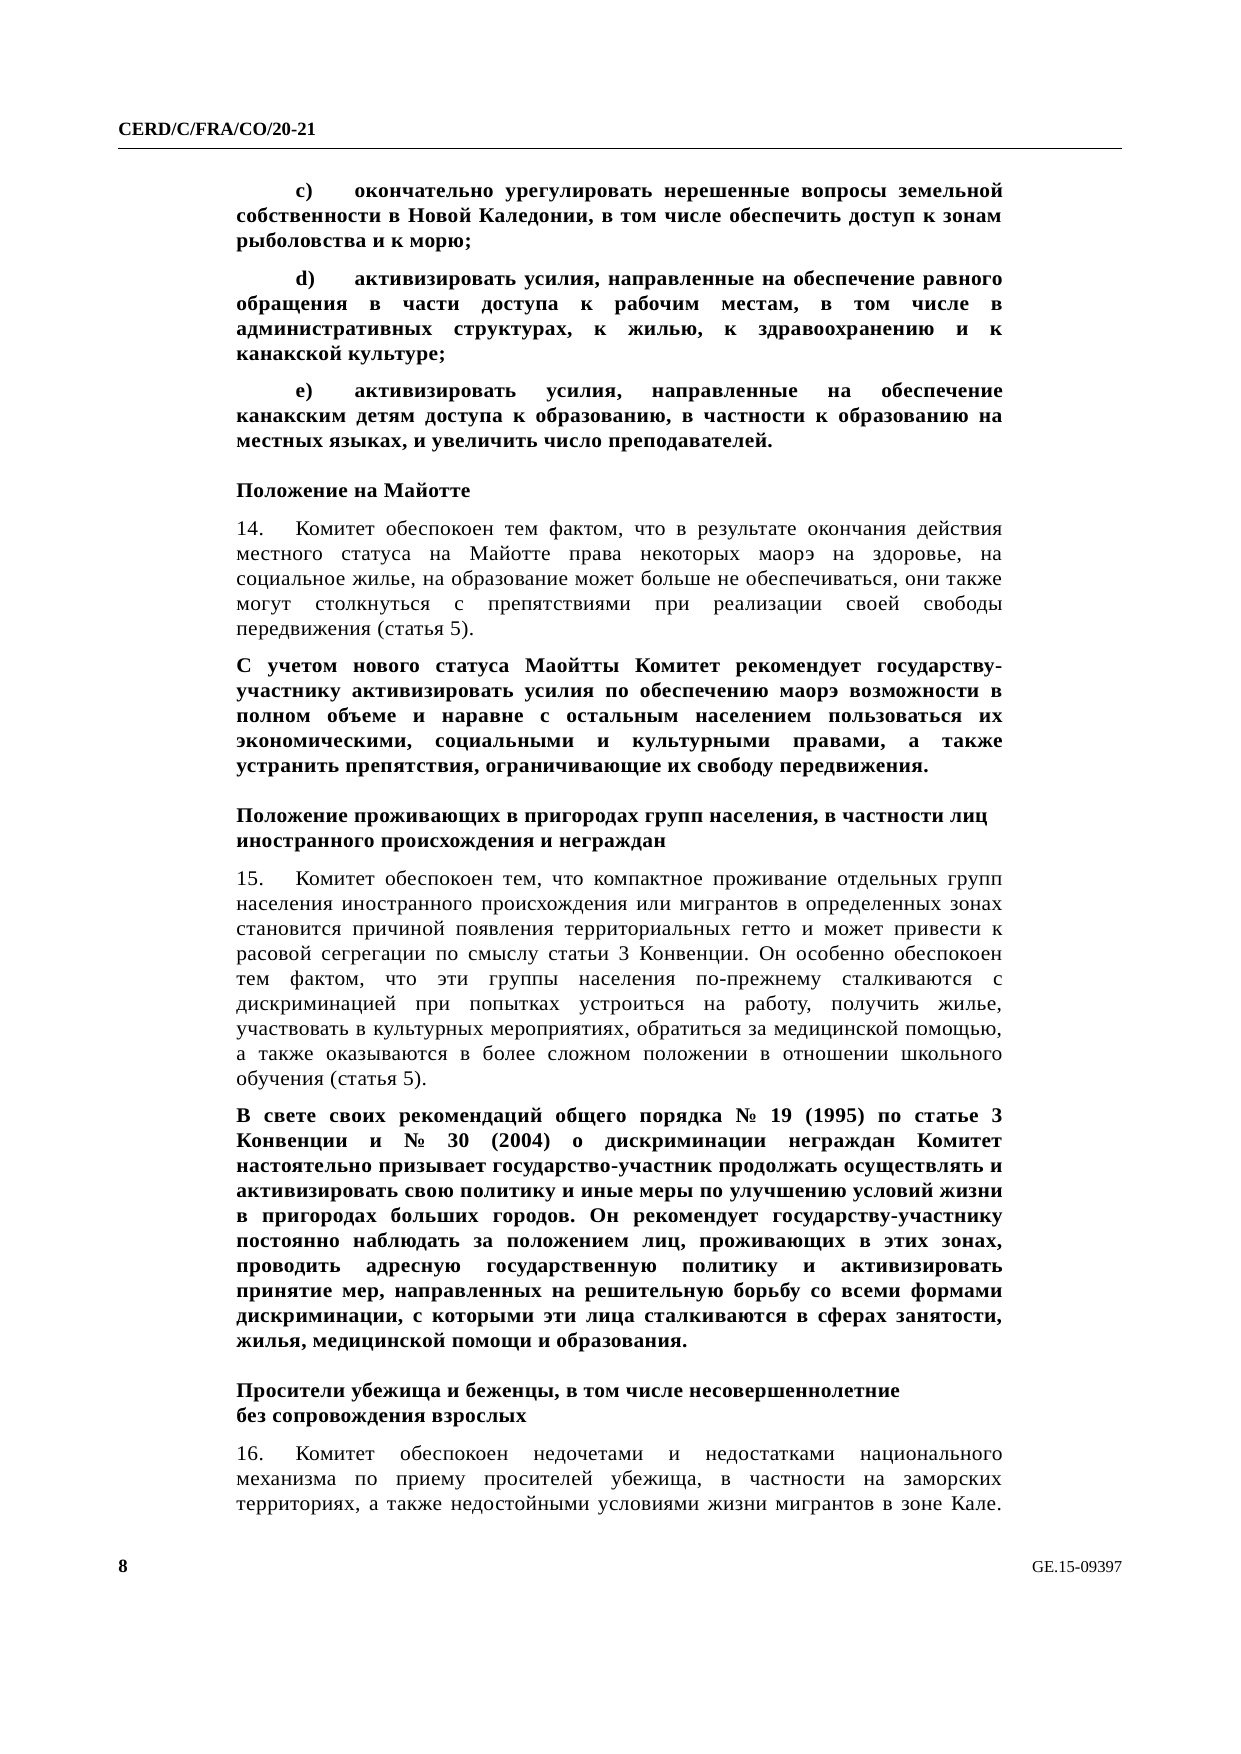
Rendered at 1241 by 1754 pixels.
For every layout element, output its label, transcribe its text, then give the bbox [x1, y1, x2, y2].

text Просители убежища и беженцы, в том числе несовершеннолетние без сопровождения взрослых [118, 1377, 1004, 1427]
text Положение проживающих в пригородах групп населения, в частности лиц иностранного происхождения и неграждан [118, 802, 1004, 852]
text 15. Комитет обеспокоен тем, что компактное проживание отдельных групп населения иностранного происхождения или мигрантов в определенных зонах становится причиной появления территориальных гетто и может привести к расовой сегрегации по смыслу статьи 3 Конвенции. Он особенно обеспокоен тем фактом, что эти группы населения по-прежнему сталкиваются с дискриминацией при попытках устроиться на работу, получить жилье, участвовать в культурных мероприятиях, обратиться за медицинской помощью, а также оказываются в более сложном положении в отношении школьного обучения (статья 5). [236, 865, 1004, 1090]
text e) активизировать усилия, направленные на обеспечение канакским детям доступа к образованию, в частности к образованию на местных языках, и увеличить число преподавателей. [236, 377, 1004, 452]
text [236, 1440, 1004, 1515]
text В свете своих рекомендаций общего порядка № 19 (1995) по статье 3 Конвенции и № 30 (2004) о дискриминации неграждан Комитет настоятельно призывает государство-участник продолжать осуществлять и активизировать свою политику и иные меры по улучшению условий жизни в пригородах больших городов. Он рекомендует государству-участнику постоянно наблюдать за положением лиц, проживающих в этих зонах, проводить адресную государственную политику и активизировать принятие мер, направленных на решительную борьбу со всеми формами дискриминации, с которыми эти лица сталкиваются в сферах занятости, жилья, медицинской помощи и образования. [236, 1102, 1004, 1352]
text d) активизировать усилия, направленные на обеспечение равного обращения в части доступа к рабочим местам, в том числе в административных структурах, к жилью, к здравоохранению и к канакской культуре; [236, 265, 1004, 365]
text c) окончательно урегулировать нерешенные вопросы земельной собственности в Новой Каледонии, в том числе обеспечить доступ к зонам рыболовства и к морю; [236, 177, 1004, 252]
text Положение на Майотте [118, 477, 1004, 502]
text 14. Комитет обеспокоен тем фактом, что в результате окончания действия местного статуса на Майотте права некоторых маорэ на здоровье, на социальное жилье, на образование может больше не обеспечиваться, они также могут столкнуться с препятствиями при реализации своей свободы передвижения (статья 5). [236, 515, 1004, 640]
text С учетом нового статуса Маойтты Комитет рекомендует государству-участнику активизировать усилия по обеспечению маорэ возможности в полном объеме и наравне с остальным населением пользоваться их экономическими, социальными и культурными правами, а также устранить препятствия, ограничивающие их свободу передвижения. [236, 652, 1004, 777]
